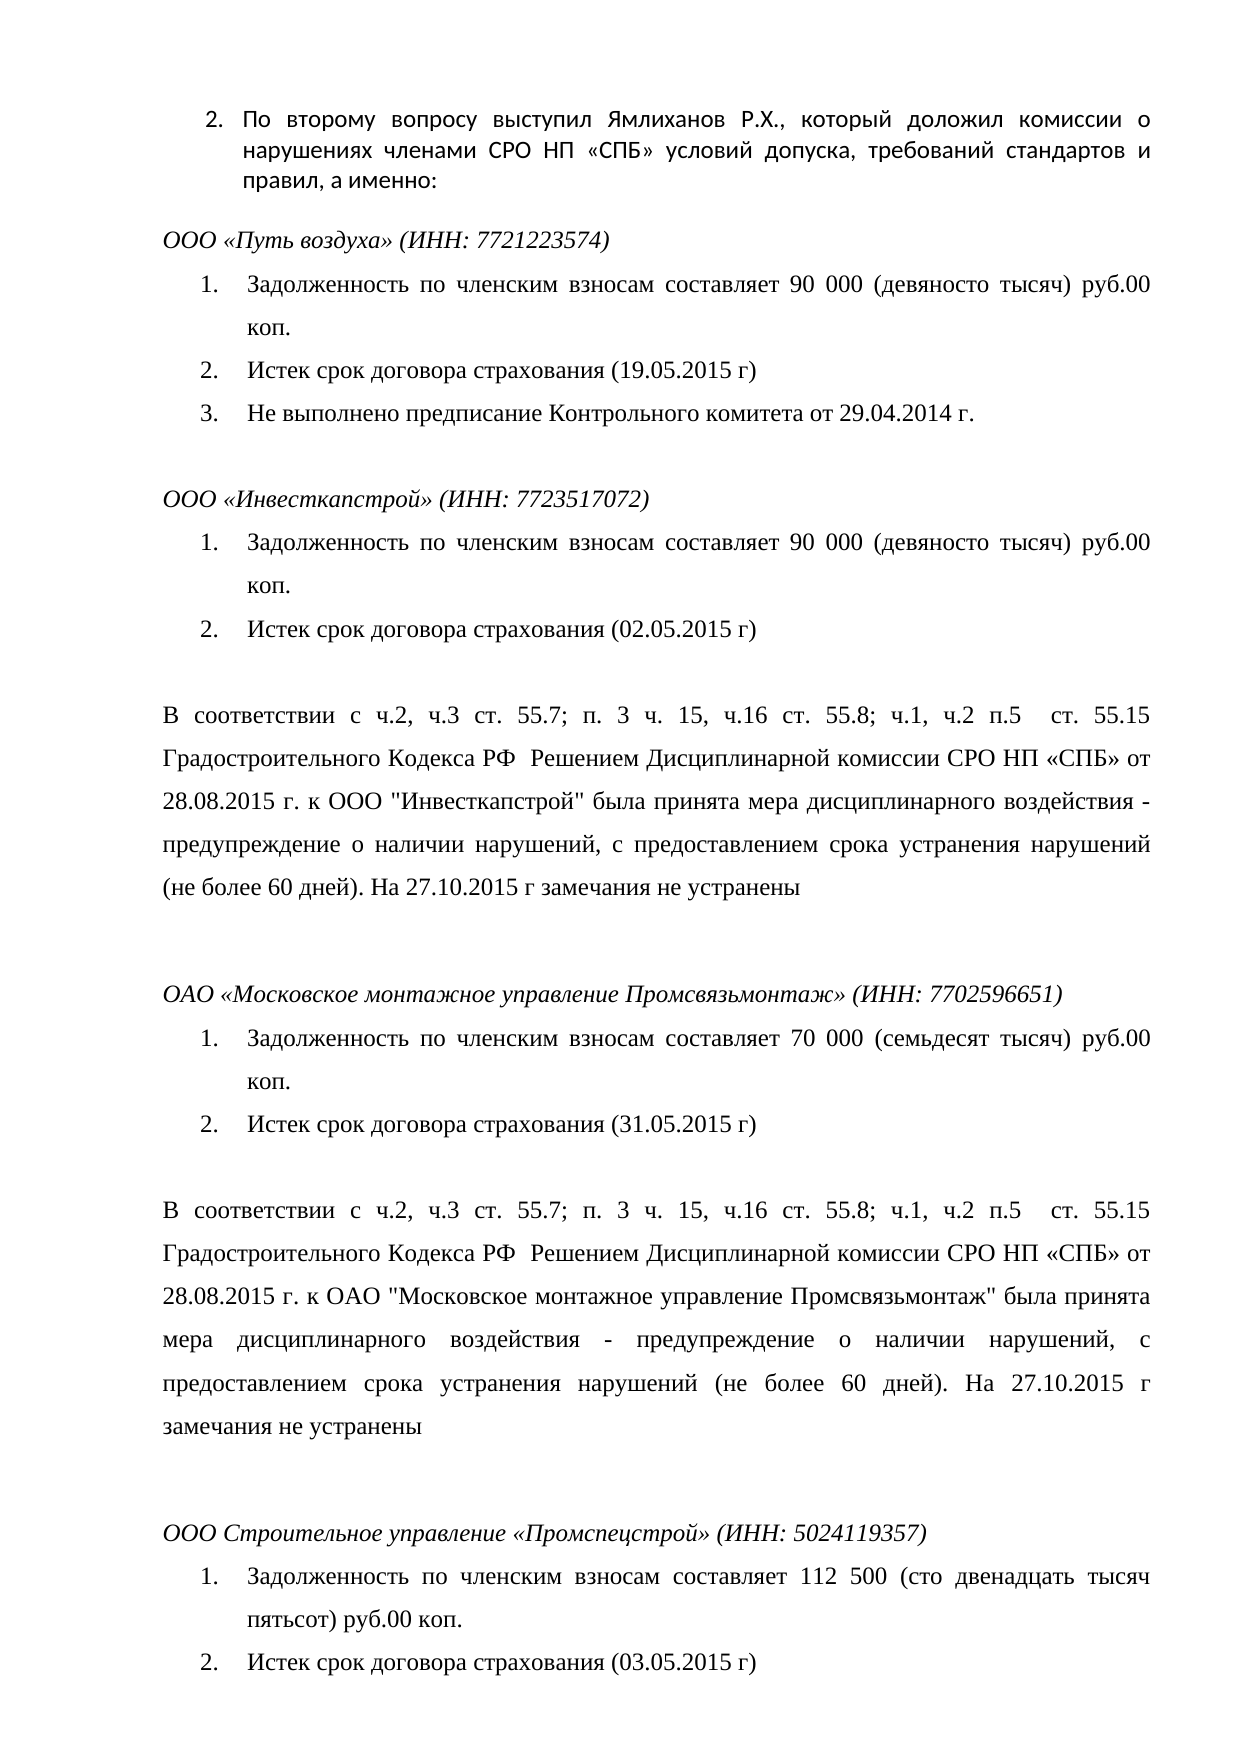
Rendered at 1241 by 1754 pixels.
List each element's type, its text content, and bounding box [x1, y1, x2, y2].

list Задолженность по членским взносам составляет 70 000 (семьдесят тысяч) руб.00 коп. [200, 1023, 1152, 1094]
list Задолженность по членским взносам составляет 90 000 (девяносто тысяч) руб.00 коп. [200, 269, 1152, 341]
list Задолженность по членским взносам составляет 90 000 (девяносто тысяч) руб.00 коп. [200, 527, 1152, 599]
text ОАО «Московское монтажное управление Промсвязьмонтаж» (ИНН: 7702596651) [162, 979, 1152, 1008]
list По второму вопросу выступил Ямлиханов Р.Х., который доложил комиссии о нарушениях членами СРО НП «СПБ» условий допуска, требований стандартов и правил, а именно: [205, 103, 1152, 195]
text ООО Строительное управление «Промспецстрой» (ИНН: 5024119357) [162, 1518, 1152, 1547]
text В соответствии с ч.2, ч.3 ст. 55.7; п. 3 ч. 15, ч.16 ст. 55.8; ч.1, ч.2 п.5 ст. 55.15 Градостроительного Кодекса РФ Решением Дисциплинарной комиссии СРО НП «СПБ» от 28.08.2015 г. к ОАО "Московское монтажное управление Промсвязьмонтаж" была принята мера дисциплинарного воздействия - предупреждение о наличии нарушений, с предоставлением срока устранения нарушений (не более 60 дней). На 27.10.2015 г замечания не устранены [162, 1195, 1152, 1439]
list Истек срок договора страхования (31.05.2015 г) [200, 1109, 1152, 1138]
list Не выполнено предписание Контрольного комитета от 29.04.2014 г. [200, 398, 1152, 427]
list Задолженность по членским взносам составляет 112 500 (сто двенадцать тысяч пятьсот) руб.00 коп. [200, 1561, 1152, 1633]
text ООО «Инвесткапстрой» (ИНН: 7723517072) [162, 484, 1152, 513]
list Истек срок договора страхования (03.05.2015 г) [200, 1647, 1152, 1676]
text ООО «Путь воздуха» (ИНН: 7721223574) [162, 226, 1152, 254]
list Истек срок договора страхования (02.05.2015 г) [200, 614, 1152, 642]
text В соответствии с ч.2, ч.3 ст. 55.7; п. 3 ч. 15, ч.16 ст. 55.8; ч.1, ч.2 п.5 ст. 55.15 Градостроительного Кодекса РФ Решением Дисциплинарной комиссии СРО НП «СПБ» от 28.08.2015 г. к ООО "Инвесткапстрой" была принята мера дисциплинарного воздействия - предупреждение о наличии нарушений, с предоставлением срока устранения нарушений (не более 60 дней). На 27.10.2015 г замечания не устранены [162, 700, 1152, 901]
list Истек срок договора страхования (19.05.2015 г) [200, 355, 1152, 384]
